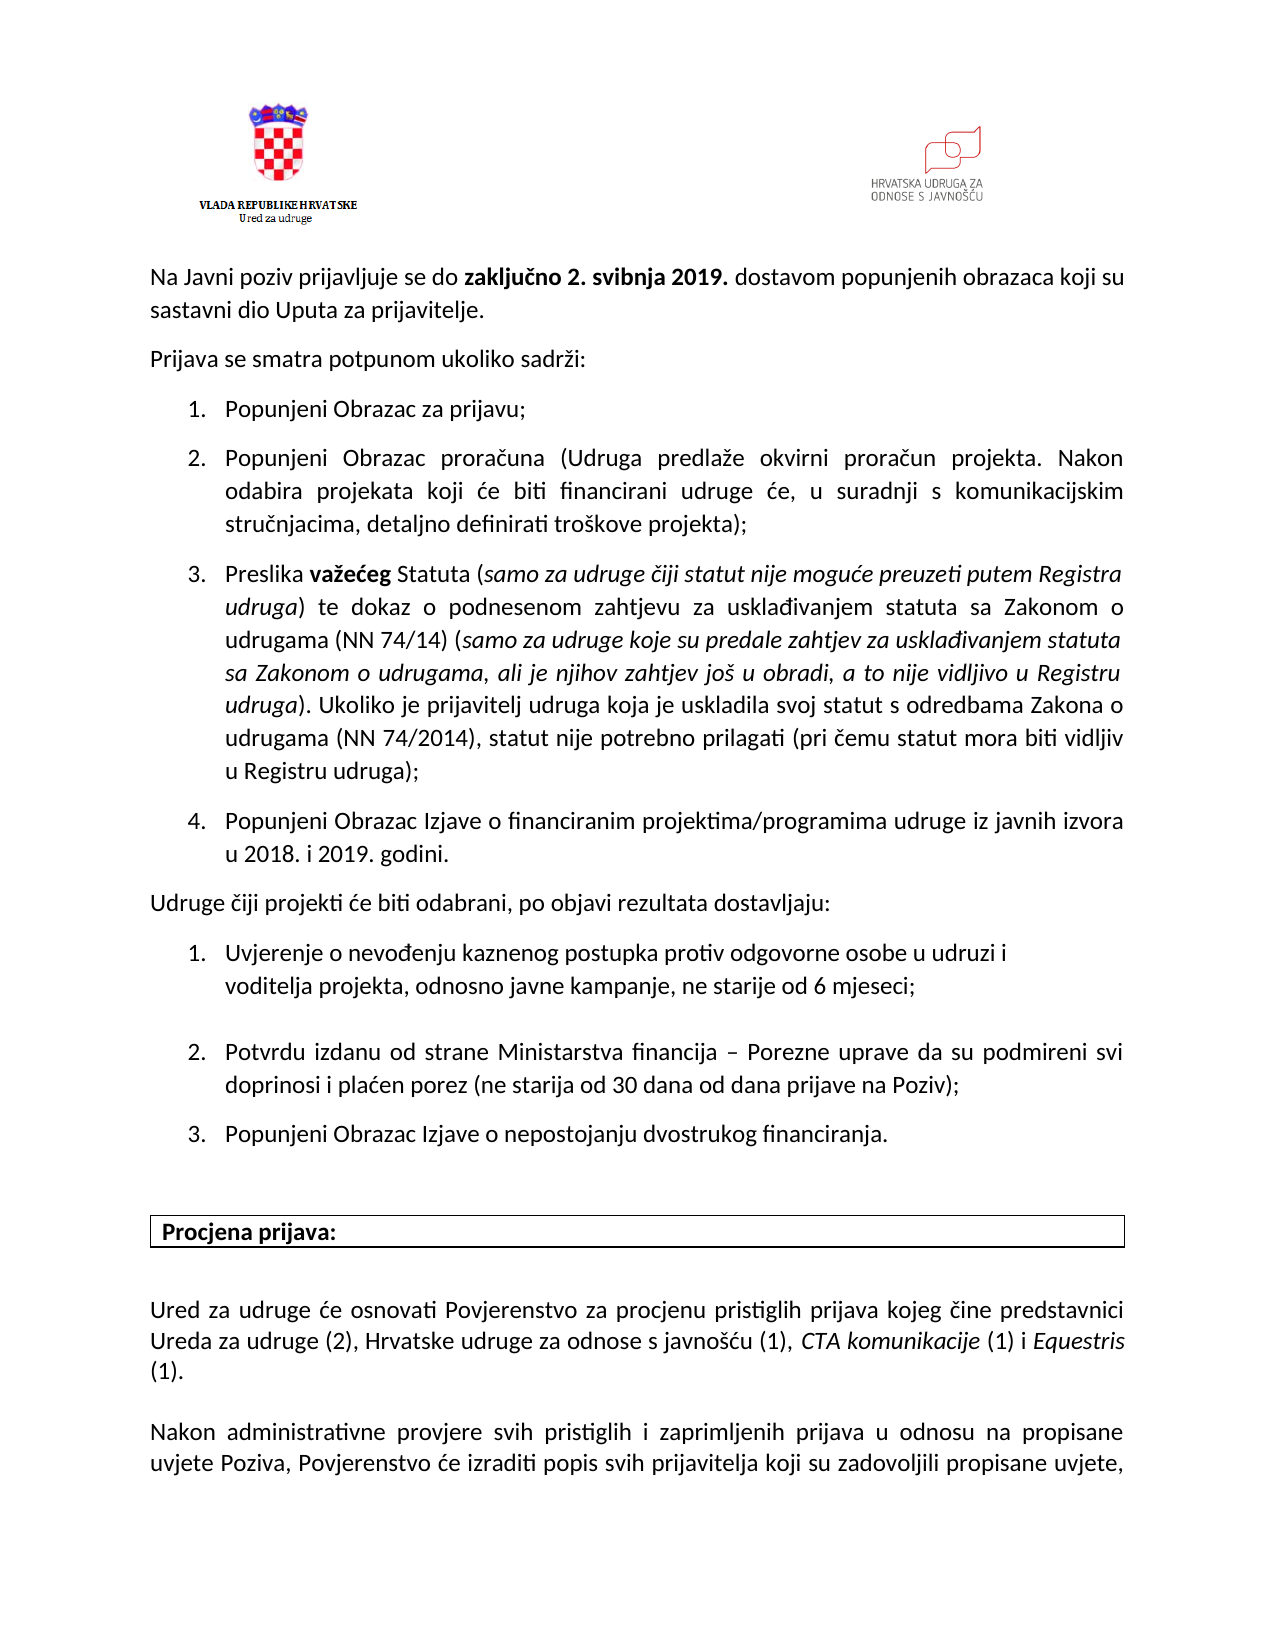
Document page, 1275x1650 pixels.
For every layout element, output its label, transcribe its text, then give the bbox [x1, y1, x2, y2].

text Na Javni poziv prijavljuje se do zaključno 2. svibnja 2019. dostavom popunjenih obrazaca koji su sastavni dio Uputa za prijavitelje. [150, 261, 1125, 324]
list Popunjeni Obrazac za prijavu; [187, 393, 1125, 423]
picture [150, 86, 413, 261]
list Popunjeni Obrazac Izjave o nepostojanju dvostrukog financiranja. [187, 1118, 1125, 1149]
list Preslika važećeg Statuta (samo za udruge čiji statut nije moguće preuzeti putem Registra udruga) te dokaz o podnesenom zahtjevu za usklađivanjem statuta sa Zakonom o udrugama (NN 74/14) (samo za udruge koje su predale zahtjev za usklađivanjem statuta sa Zakonom o udrugama, ali je njihov zahtjev još u obradi, a to nije vidljivo u Registru udruga). Ukoliko je prijavitelj udruga koja je uskladila svoj statut s odredbama Zakona o udrugama (NN 74/2014), statut nije potrebno prilagati (pri čemu statut mora biti vidljiv u Registru udruga); [187, 558, 1125, 786]
list Potvrdu izdanu od strane Ministarstva financija – Porezne uprave da su podmireni svi doprinosi i plaćen porez (ne starija od 30 dana od dana prijave na Poziv); [187, 1036, 1125, 1099]
picture [743, 75, 1102, 261]
table_header Procjena prijava: [151, 1216, 1124, 1246]
list Uvjerenje o nevođenju kaznenog postupka protiv odgovorne osobe u udruzi i [187, 937, 1125, 968]
text Ured za udruge će osnovati Povjerenstvo za procjenu pristiglih prijava kojeg čine predstavnici Ureda za udruge (2), Hrvatske udruge za odnose s javnošću (1), CTA komunikacije (1) i Equestris (1). [150, 1294, 1125, 1386]
list Popunjeni Obrazac Izjave o financiranim projektima/programima udruge iz javnih izvora u 2018. i 2019. godini. [187, 805, 1125, 868]
text Udruge čiji projekti će biti odabrani, po objavi rezultata dostavljaju: [150, 888, 1125, 918]
text Prijava se smatra potpunom ukoliko sadrži: [150, 343, 1125, 374]
text voditelja projekta, odnosno javne kampanje, ne starije od 6 mjeseci; [150, 970, 1125, 1001]
list Popunjeni Obrazac proračuna (Udruga predlaže okvirni proračun projekta. Nakon odabira projekata koji će biti financirani udruge će, u suradnji s komunikacijskim stručnjacima, detaljno definirati troškove projekta); [187, 443, 1125, 539]
